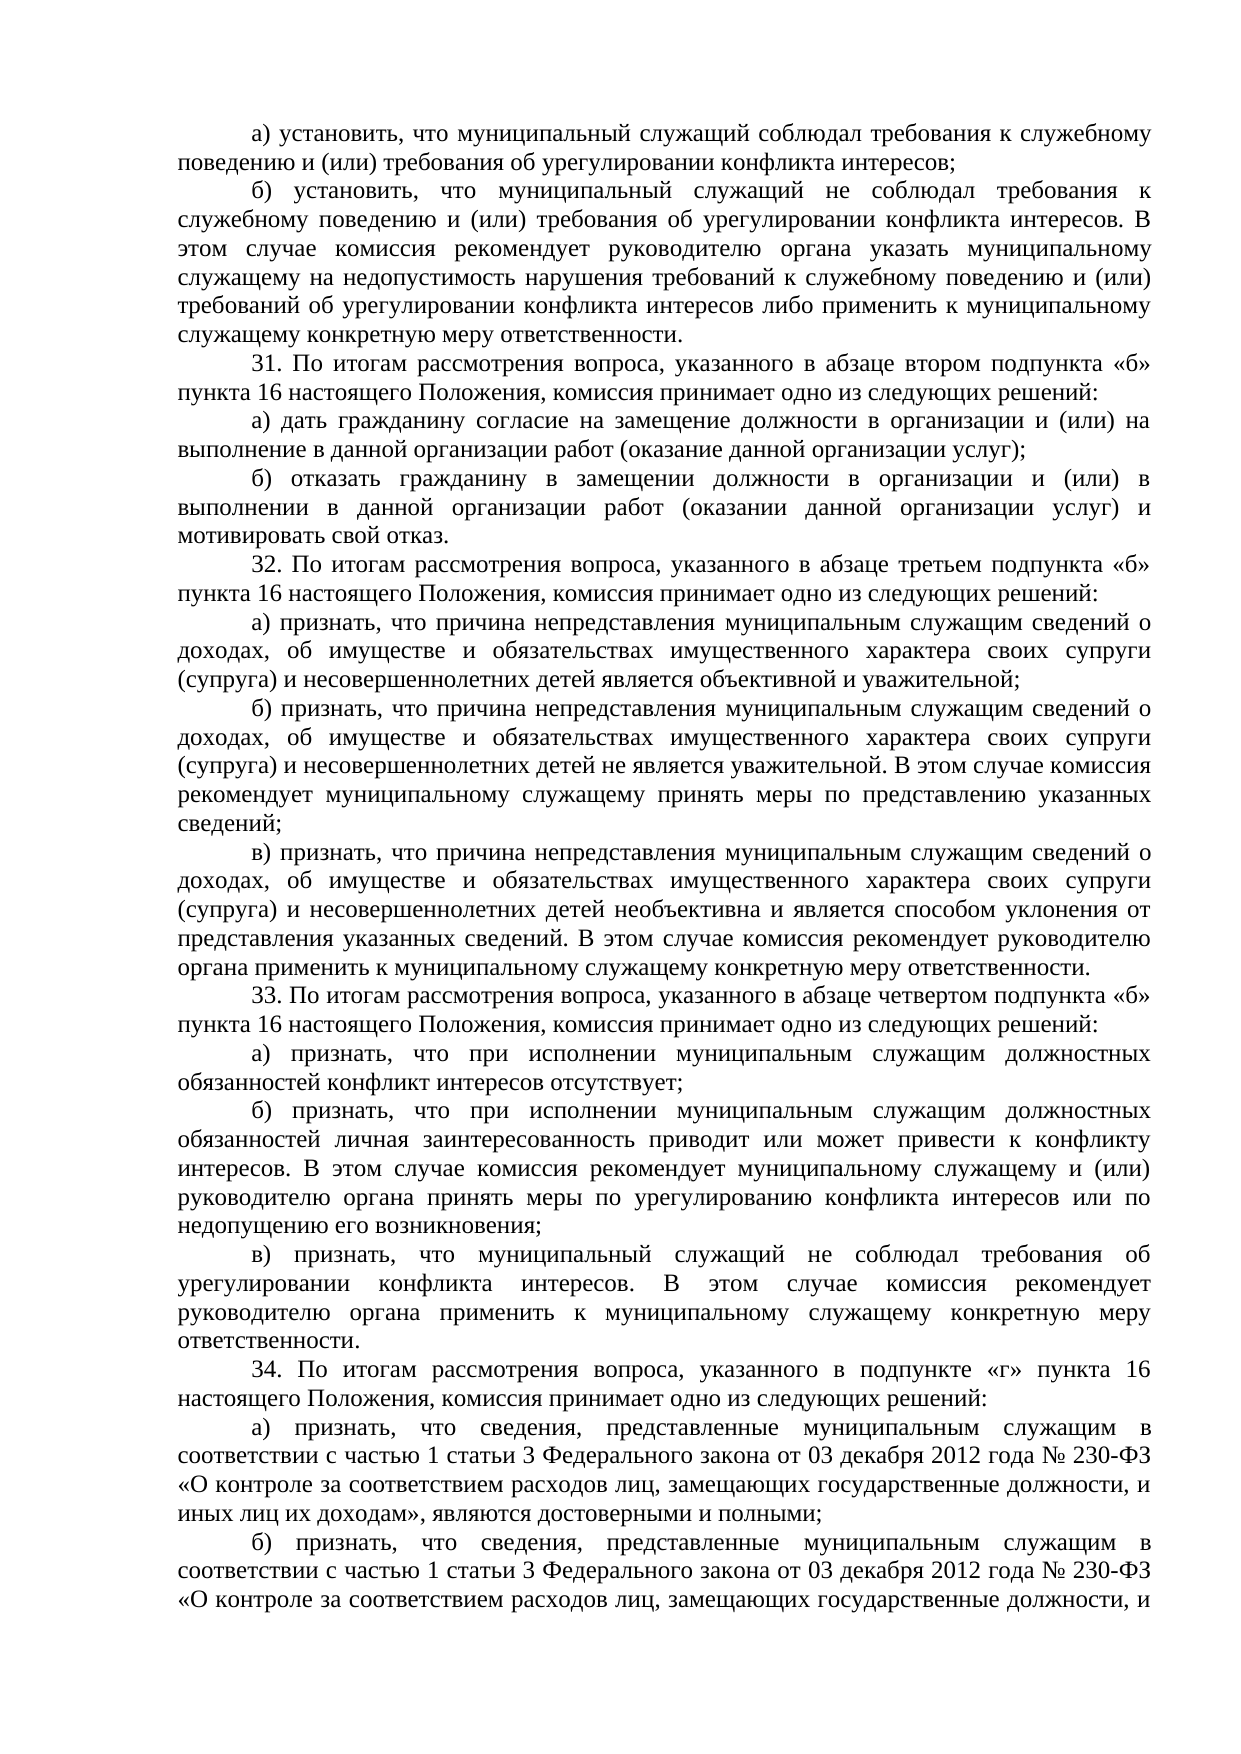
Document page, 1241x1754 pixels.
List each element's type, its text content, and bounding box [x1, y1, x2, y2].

text а) признать, что причина непредставления муниципальным служащим сведений о доходах, об имуществе и обязательствах имущественного характера своих супруги (супруга) и несовершеннолетних детей является объективной и уважительной; [177, 607, 1152, 693]
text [177, 1527, 1152, 1613]
text 33. По итогам рассмотрения вопроса, указанного в абзаце четвертом подпункта «б» пункта 16 настоящего Положения, комиссия принимает одно из следующих решений: [177, 981, 1152, 1038]
text 31. По итогам рассмотрения вопроса, указанного в абзаце втором подпункта «б» пункта 16 настоящего Положения, комиссия принимает одно из следующих решений: [177, 348, 1152, 406]
text в) признать, что муниципальный служащий не соблюдал требования об урегулировании конфликта интересов. В этом случае комиссия рекомендует руководителю органа применить к муниципальному служащему конкретную меру ответственности. [177, 1239, 1152, 1354]
text а) признать, что при исполнении муниципальным служащим должностных обязанностей конфликт интересов отсутствует; [177, 1038, 1152, 1096]
text а) признать, что сведения, представленные муниципальным служащим в соответствии с частью 1 статьи 3 Федерального закона от 03 декабря 2012 года № 230-ФЗ «О контроле за соответствием расходов лиц, замещающих государственные должности, и иных лиц их доходам», являются достоверными и полными; [177, 1412, 1152, 1527]
text б) признать, что при исполнении муниципальным служащим должностных обязанностей личная заинтересованность приводит или может привести к конфликту интересов. В этом случае комиссия рекомендует муниципальному служащему и (или) руководителю органа принять меры по урегулированию конфликта интересов или по недопущению его возникновения; [177, 1096, 1152, 1239]
text а) установить, что муниципальный служащий соблюдал требования к служебному поведению и (или) требования об урегулировании конфликта интересов; [177, 118, 1152, 176]
text б) признать, что причина непредставления муниципальным служащим сведений о доходах, об имуществе и обязательствах имущественного характера своих супруги (супруга) и несовершеннолетних детей не является уважительной. В этом случае комиссия рекомендует муниципальному служащему принять меры по представлению указанных сведений; [177, 693, 1152, 837]
text 32. По итогам рассмотрения вопроса, указанного в абзаце третьем подпункта «б» пункта 16 настоящего Положения, комиссия принимает одно из следующих решений: [177, 549, 1152, 607]
text в) признать, что причина непредставления муниципальным служащим сведений о доходах, об имуществе и обязательствах имущественного характера своих супруги (супруга) и несовершеннолетних детей необъективна и является способом уклонения от представления указанных сведений. В этом случае комиссия рекомендует руководителю органа применить к муниципальному служащему конкретную меру ответственности. [177, 837, 1152, 981]
text 34. По итогам рассмотрения вопроса, указанного в подпункте «г» пункта 16 настоящего Положения, комиссия принимает одно из следующих решений: [177, 1354, 1152, 1412]
text б) отказать гражданину в замещении должности в организации и (или) в выполнении в данной организации работ (оказании данной организации услуг) и мотивировать свой отказ. [177, 463, 1152, 549]
text а) дать гражданину согласие на замещение должности в организации и (или) на выполнение в данной организации работ (оказание данной организации услуг); [177, 406, 1152, 463]
text б) установить, что муниципальный служащий не соблюдал требования к служебному поведению и (или) требования об урегулировании конфликта интересов. В этом случае комиссия рекомендует руководителю органа указать муниципальному служащему на недопустимость нарушения требований к служебному поведению и (или) требований об урегулировании конфликта интересов либо применить к муниципальному служащему конкретную меру ответственности. [177, 176, 1152, 348]
